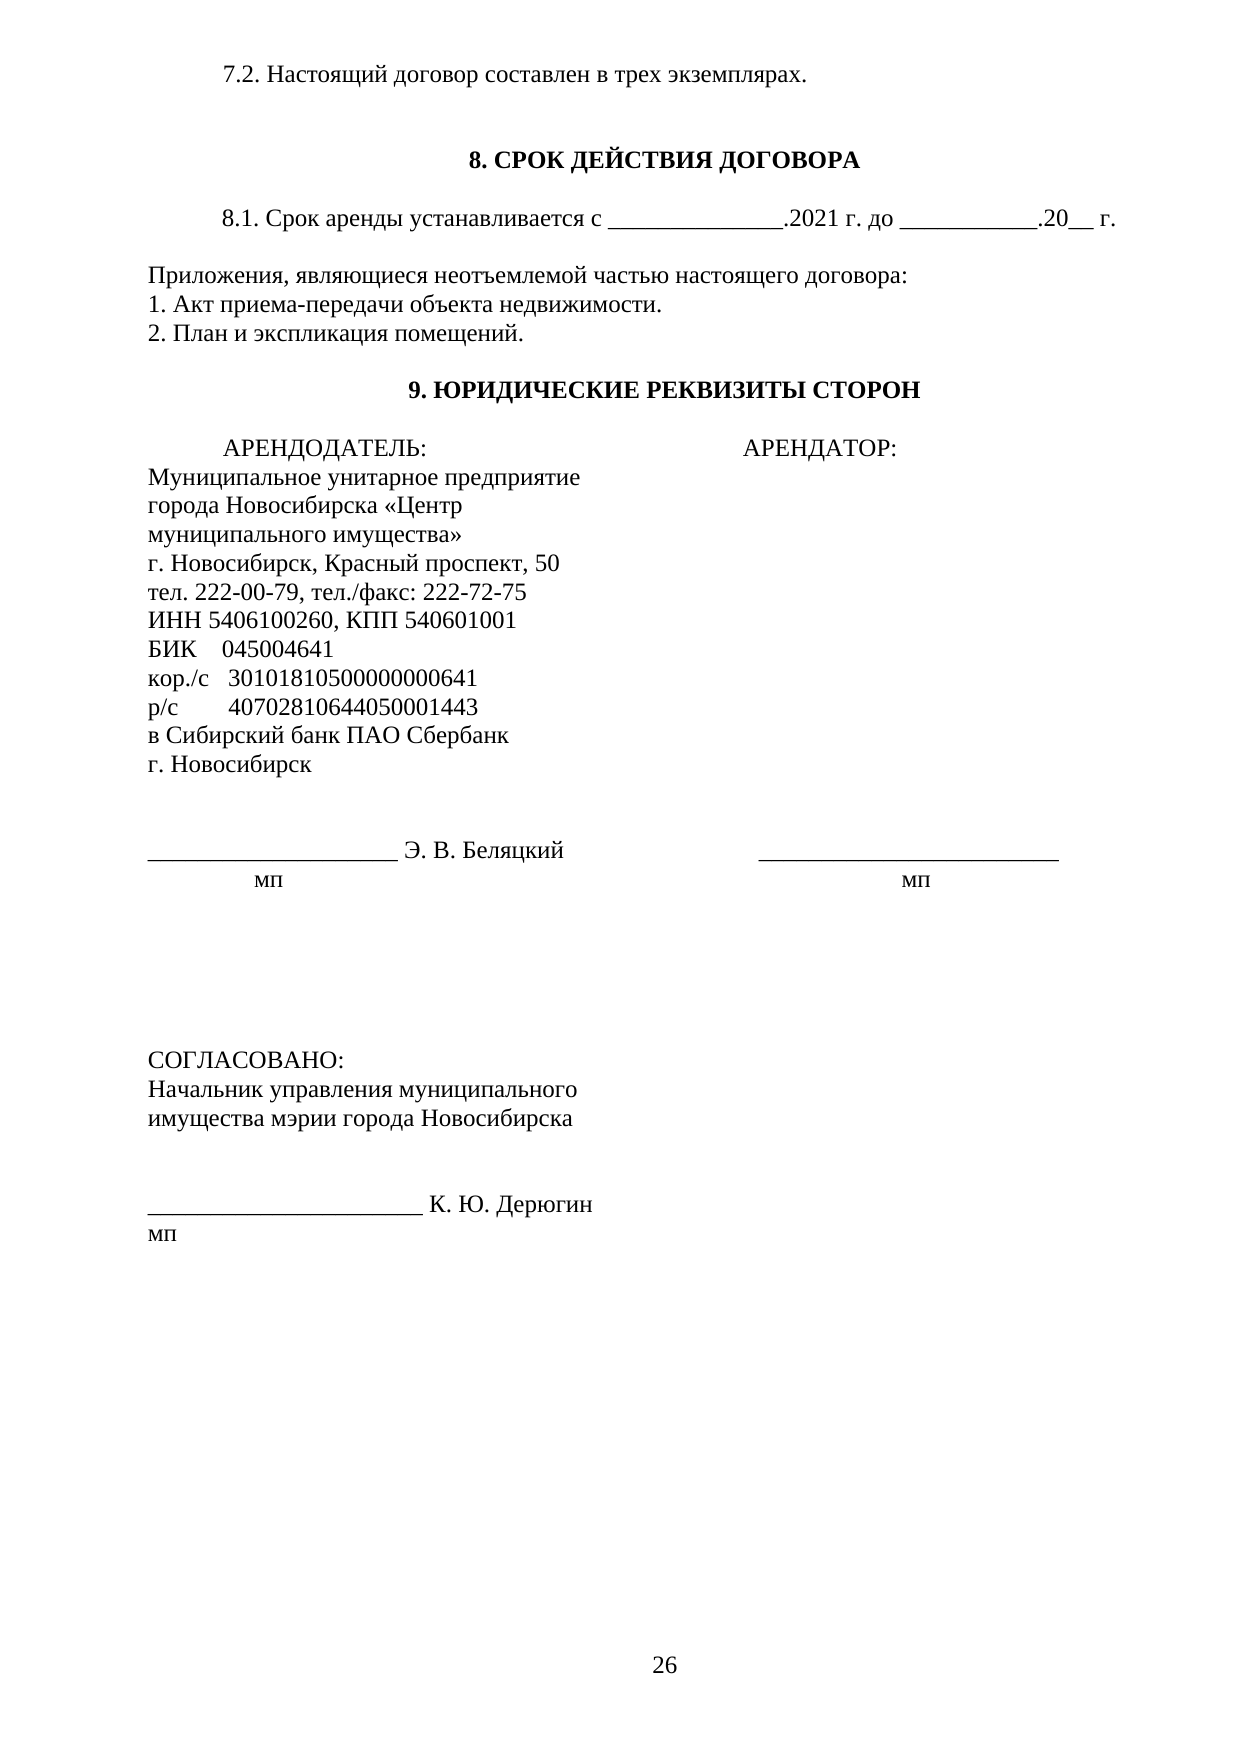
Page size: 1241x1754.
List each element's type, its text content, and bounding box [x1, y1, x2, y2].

text Начальник управления муниципального [148, 1074, 1181, 1103]
text мп [148, 1218, 1181, 1246]
text 7.2. Настоящий договор составлен в трех экземплярах. [148, 59, 1181, 88]
table_header Муниципальное унитарное предприятие города Новосибирска «Центр муниципального имущества» г. Новосибирск, Красный проспект, 50 тел. 222-00-79, тел./факс: 222-72-75 ИНН 5406100260, КПП 540601001 БИК 045004641 кор./с 30101810500000000641 р/с 40702810644050001443 в Сибирский банк ПАО Сбербанк г. Новосибирск ____________________ Э. В. Беляцкий мп [136, 462, 616, 930]
text ______________________ К. Ю. Дерюгин [148, 1189, 1181, 1218]
text 1. Акт приема-передачи объекта недвижимости. [148, 289, 1181, 318]
text 9. ЮРИДИЧЕСКИЕ РЕКВИЗИТЫ СТОРОН [148, 375, 1181, 404]
text АРЕНДОДАТЕЛЬ: АРЕНДАТОР: [148, 433, 1181, 462]
table_header [616, 462, 1159, 930]
text 8. СРОК ДЕЙСТВИЯ ДОГОВОРА [148, 145, 1181, 174]
text 8.1. Срок аренды устанавливается с ______________.2021 г. до ___________.20__ г. [148, 203, 1181, 232]
text 2. План и экспликация помещений. [148, 318, 1181, 347]
text имущества мэрии города Новосибирска [148, 1103, 1181, 1131]
text Приложения, являющиеся неотъемлемой частью настоящего договора: [148, 260, 1181, 289]
text СОГЛАСОВАНО: [148, 1045, 1181, 1074]
